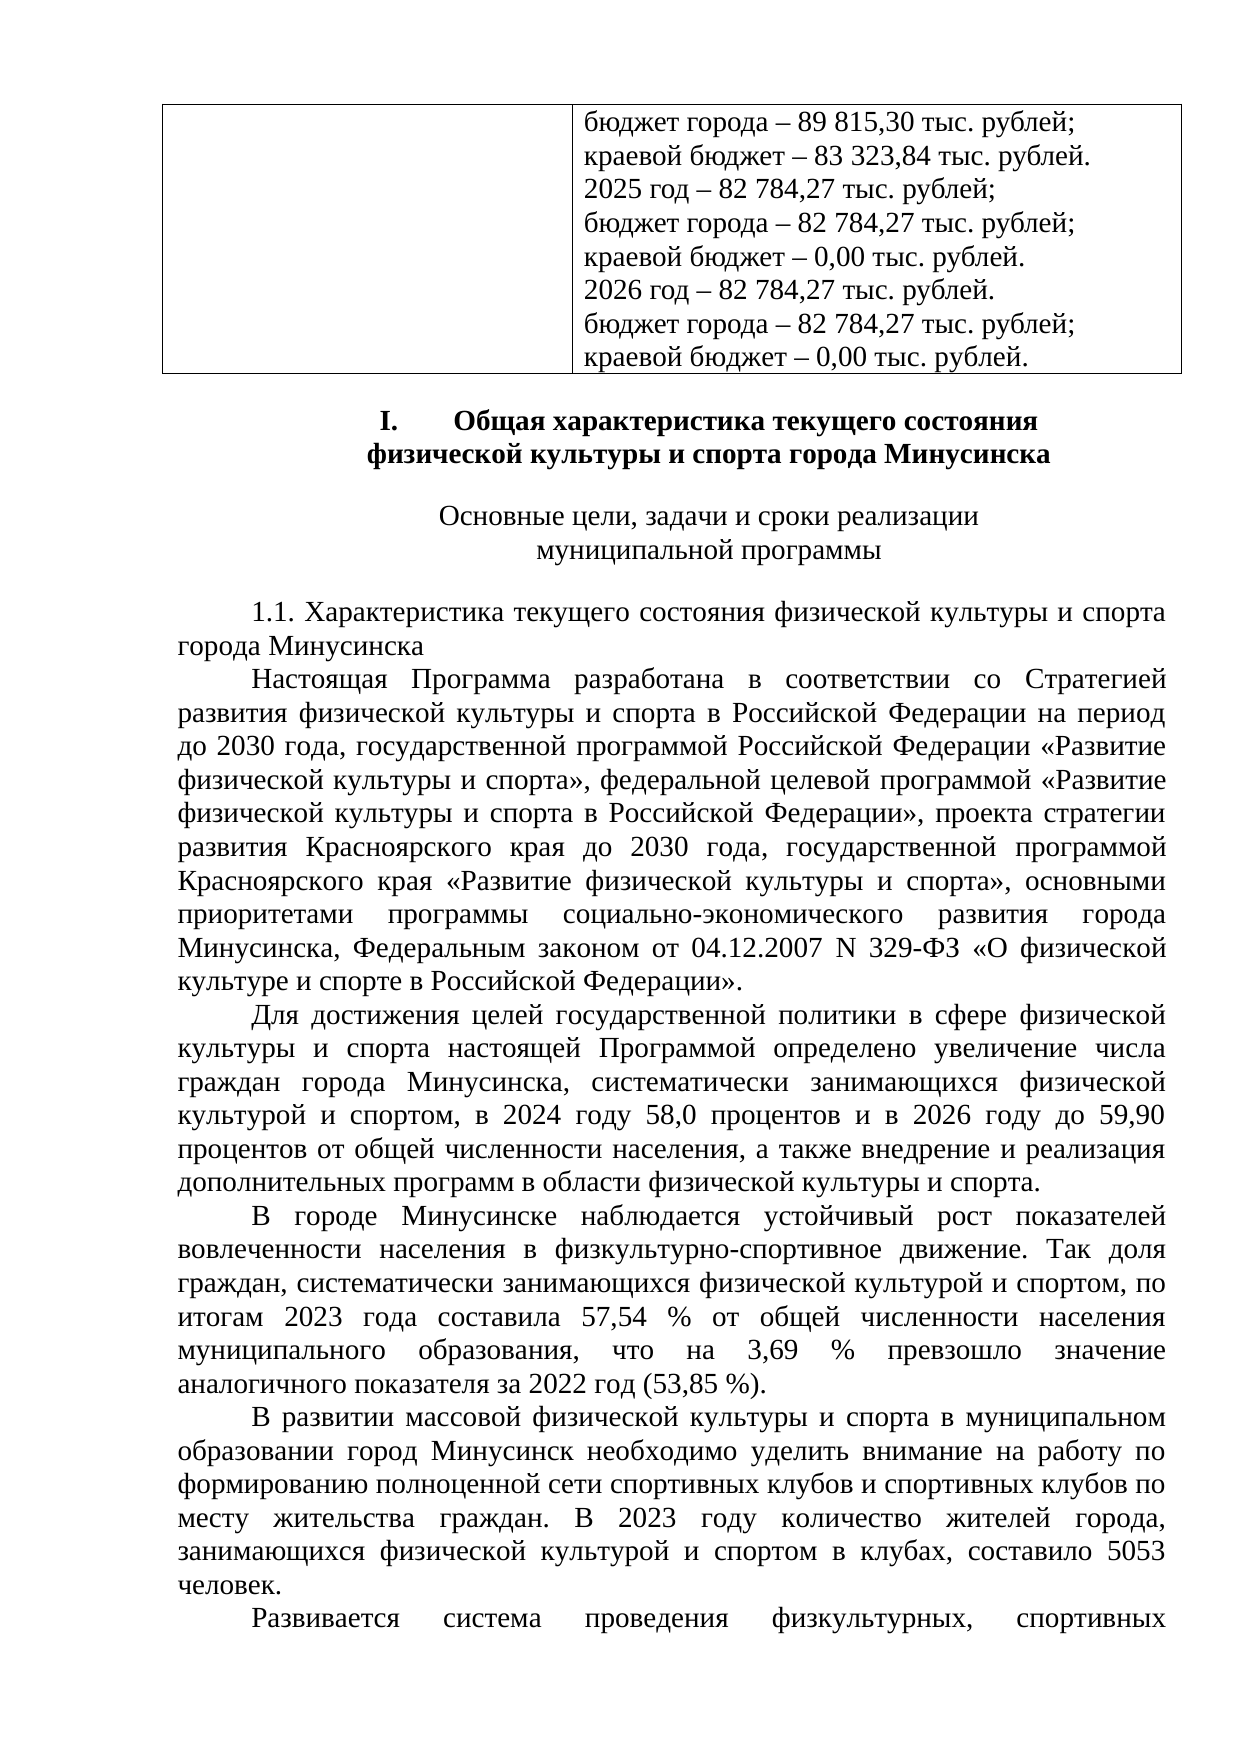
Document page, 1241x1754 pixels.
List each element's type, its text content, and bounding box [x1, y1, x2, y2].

text 1.1. Характеристика текущего состояния физической культуры и спорта города Минусинска [177, 594, 1167, 661]
text Настоящая Программа разработана в соответствии со Стратегией развития физической культуры и спорта в Российской Федерации на период до 2030 года, государственной программой Российской Федерации «Развитие физической культуры и спорта», федеральной целевой программой «Развитие физической культуры и спорта в Российской Федерации», проекта стратегии развития Красноярского края до 2030 года, государственной программой Красноярского края «Развитие физической культуры и спорта», основными приоритетами программы социально-экономического развития города Минусинска, Федеральным законом от 04.12.2007 N 329-ФЗ «О физической культуре и спорте в Российской Федерации». [177, 661, 1167, 997]
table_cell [163, 105, 572, 373]
text физической культуры и спорта города Минусинска [177, 436, 1167, 470]
text Для достижения целей государственной политики в сфере физической культуры и спорта настоящей Программой определено увеличение числа граждан города Минусинска, систематически занимающихся физической культурой и спортом, в 2024 году 58,0 процентов и в 2026 году до 59,90 процентов от общей численности населения, а также внедрение и реализация дополнительных программ в области физической культуры и спорта. [177, 997, 1167, 1198]
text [177, 1601, 1167, 1634]
text В городе Минусинске наблюдается устойчивый рост показателей вовлеченности населения в физкультурно-спортивное движение. Так доля граждан, систематически занимающихся физической культурой и спортом, по итогам 2023 года составила 57,54 % от общей численности населения муниципального образования, что на 3,69 % превзошло значение аналогичного показателя за 2022 год (53,85 %). [177, 1198, 1167, 1399]
text В развитии массовой физической культуры и спорта в муниципальном образовании город Минусинск необходимо уделить внимание на работу по формированию полноценной сети спортивных клубов и спортивных клубов по месту жительства граждан. В 2023 году количество жителей города, занимающихся физической культурой и спортом в клубах, составило 5053 человек. [177, 1399, 1167, 1601]
text муниципальной программы [177, 532, 1167, 566]
text Основные цели, задачи и сроки реализации [177, 498, 1167, 532]
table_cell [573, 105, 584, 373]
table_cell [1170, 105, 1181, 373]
list Общая характеристика текущего состояния [177, 403, 1167, 436]
